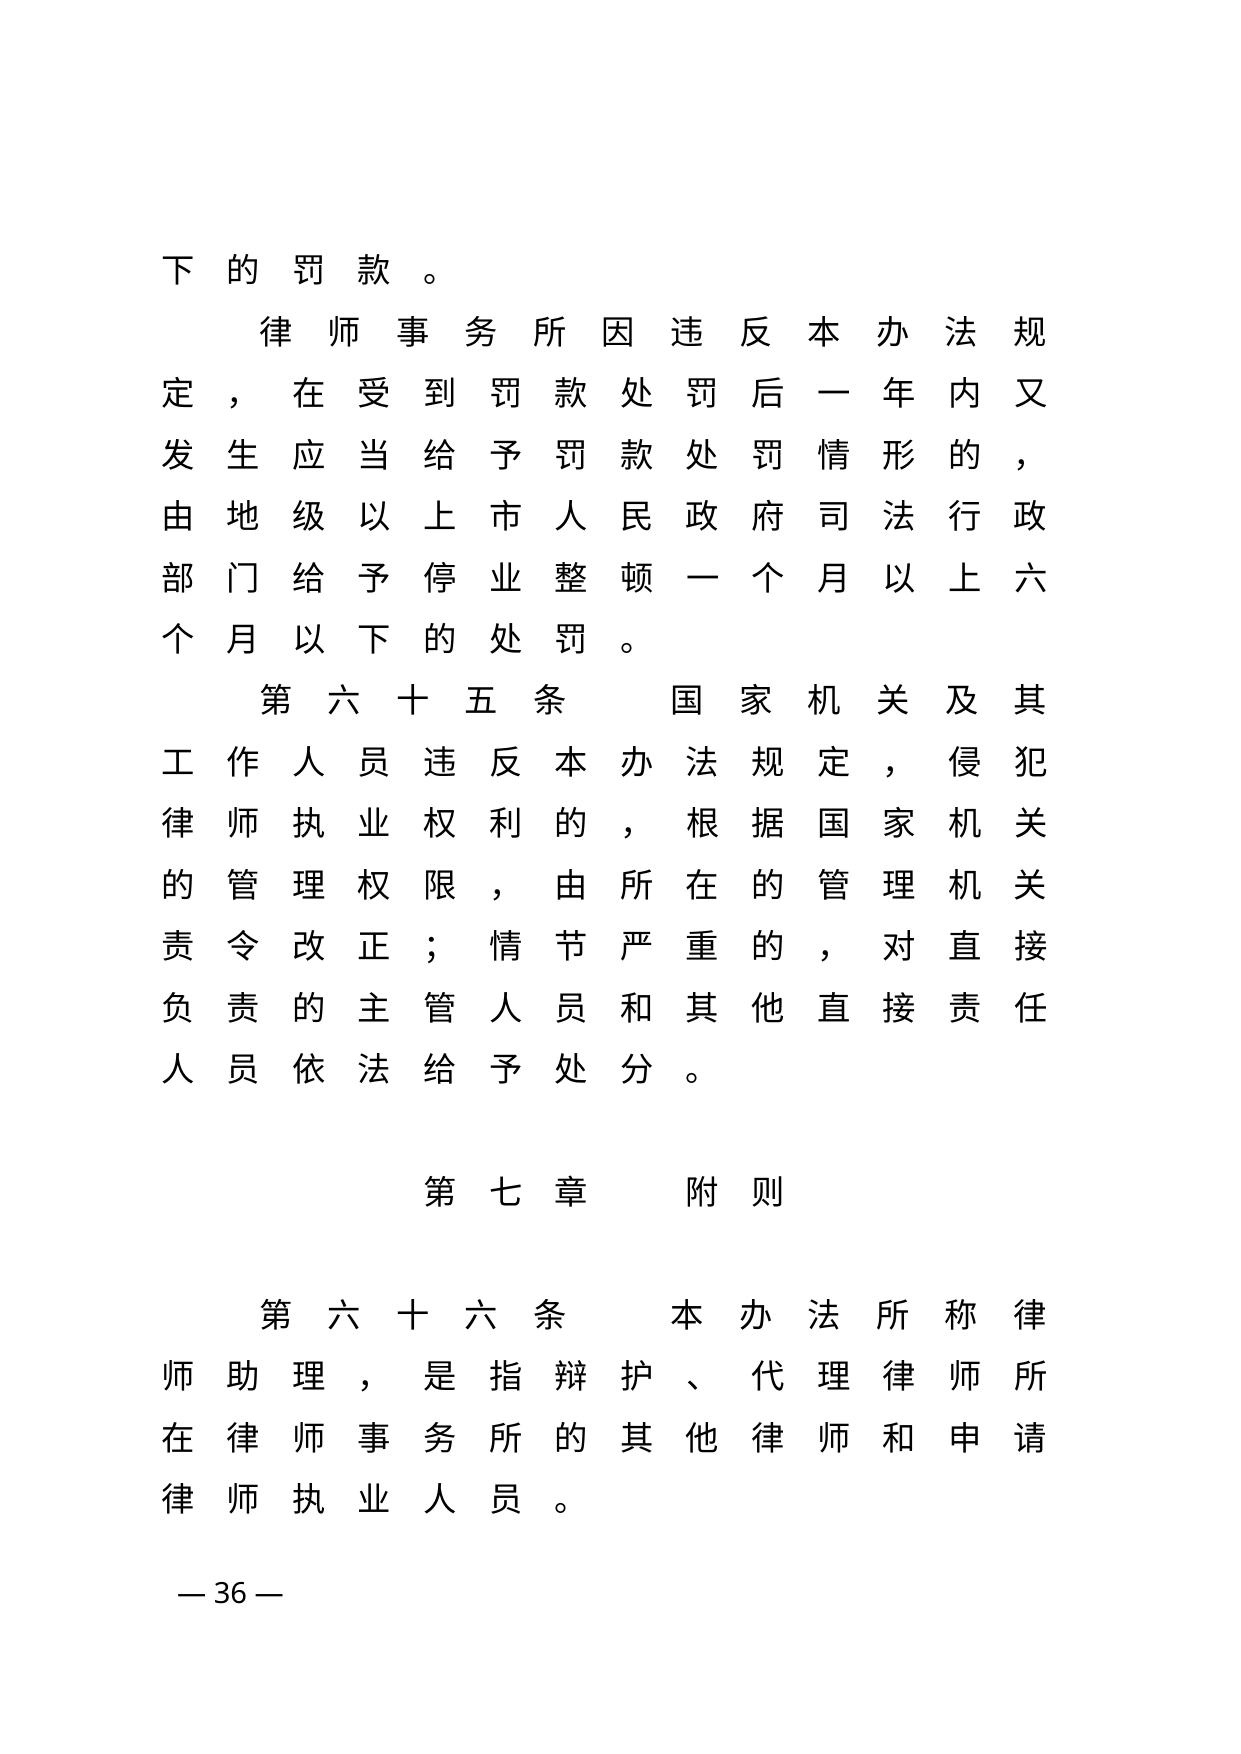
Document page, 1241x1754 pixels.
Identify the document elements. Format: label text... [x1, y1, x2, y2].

text 第六十五条 国家机关及其工作人员违反本办法规定，侵犯律师执业权利的，根据国家机关的管理权限，由所在的管理机关责令改正；情节严重的，对直接负责的主管人员和其他直接责任人员依法给予处分。 [161, 668, 1079, 1098]
text 律师事务所因违反本办法规定，在受到罚款处罚后一年内又发生应当给予罚款处罚情形的，由地级以上市人民政府司法行政部门给予停业整顿一个月以上六个月以下的处罚。 [161, 299, 1079, 668]
text 第六十六条 本办法所称律师助理，是指辩护、代理律师所在律师事务所的其他律师和申请律师执业人员。 [161, 1282, 1079, 1528]
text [161, 237, 1079, 299]
text 第七章 附则 [161, 1159, 1079, 1221]
